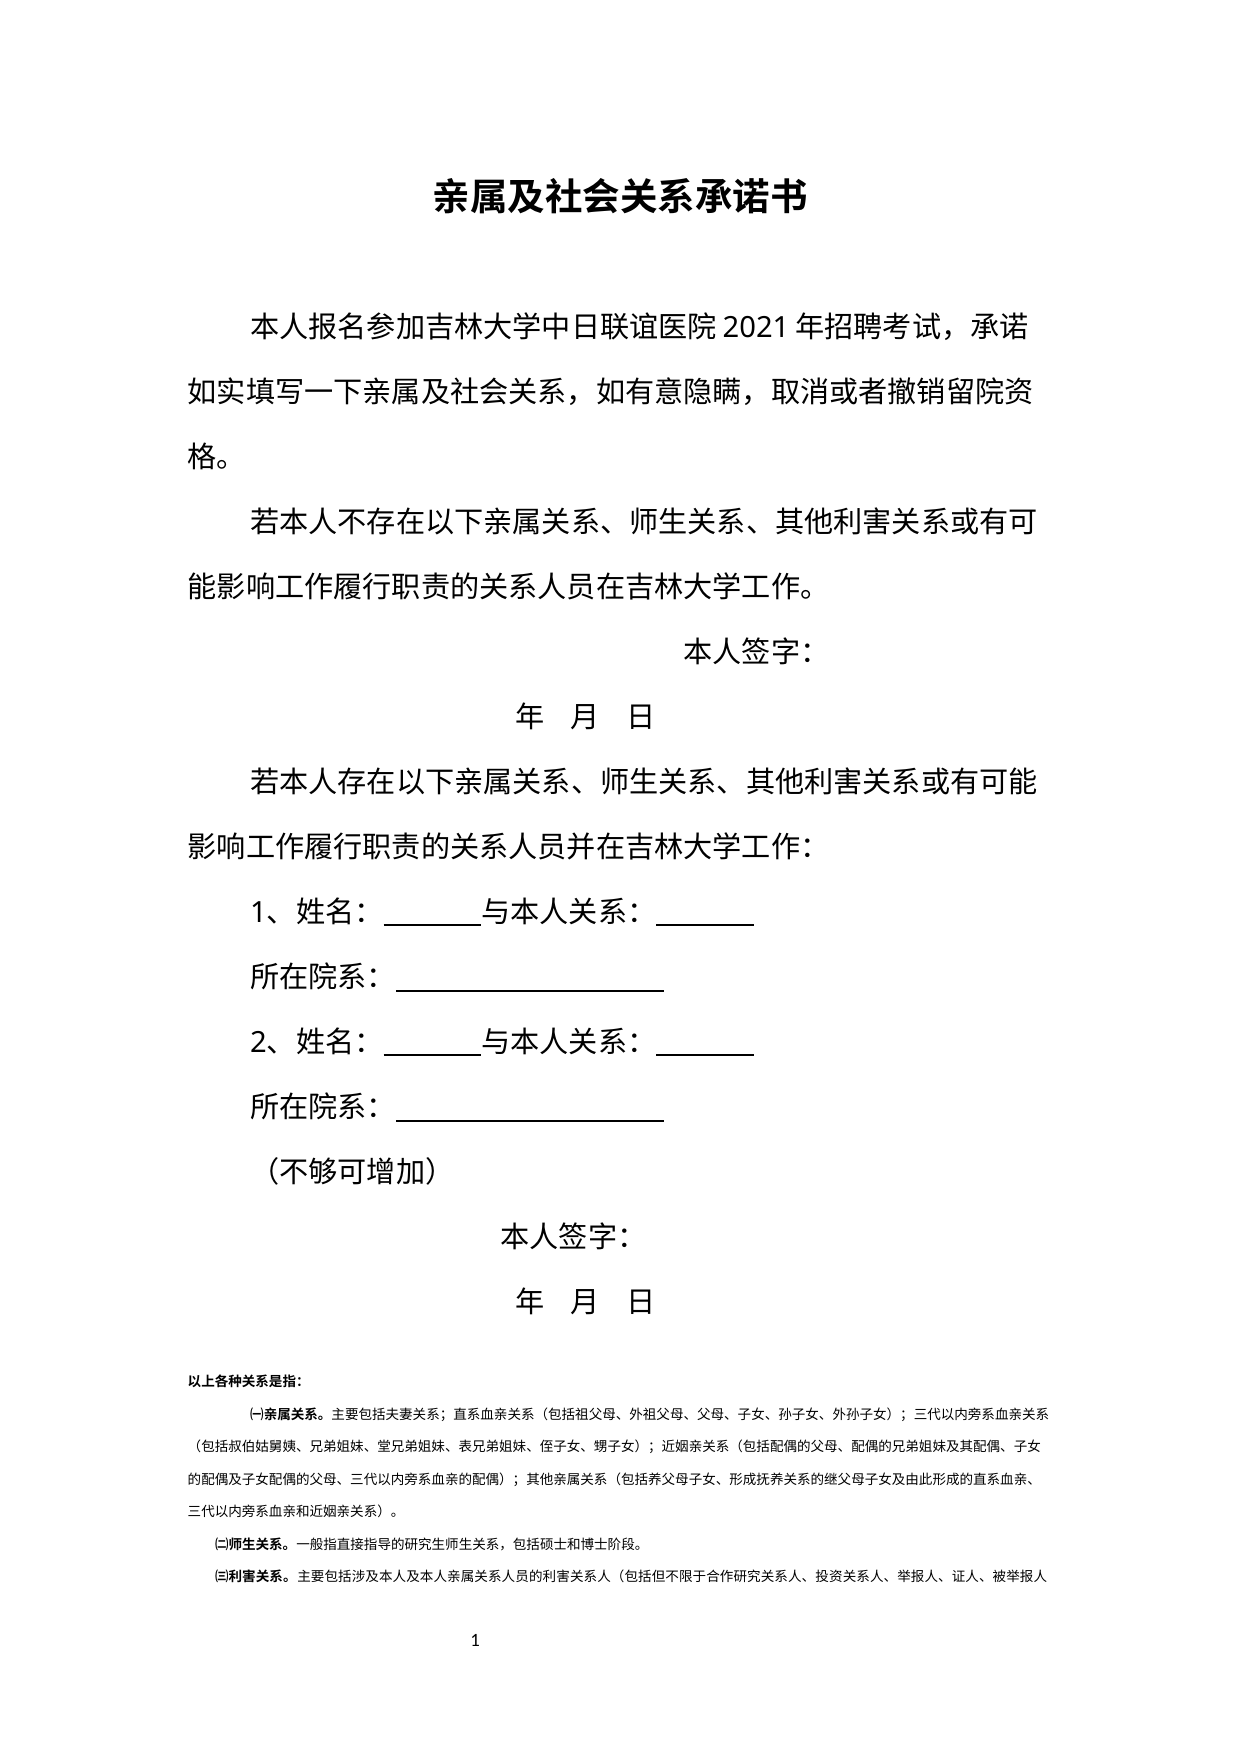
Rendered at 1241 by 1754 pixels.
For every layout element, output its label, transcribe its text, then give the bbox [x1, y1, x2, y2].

text 本人签字： [187, 617, 1053, 682]
text 1、姓名： 与本人关系： [187, 877, 1053, 942]
text 所在院系： [187, 1072, 1053, 1137]
text 亲属及社会关系承诺书 [187, 162, 1053, 227]
text 本人签字： [187, 1202, 1053, 1267]
text ㈠亲属关系。主要包括夫妻关系；直系血亲关系（包括祖父母、外祖父母、父母、子女、孙子女、外孙子女）；三代以内旁系血亲关系（包括叔伯姑舅姨、兄弟姐妹、堂兄弟姐妹、表兄弟姐妹、侄子女、甥子女）；近姻亲关系（包括配偶的父母、配偶的兄弟姐妹及其配偶、子女的配偶及子女配偶的父母、三代以内旁系血亲的配偶）；其他亲属关系（包括养父母子女、形成抚养关系的继父母子女及由此形成的直系血亲、三代以内旁系血亲和近姻亲关系）。 [187, 1397, 1053, 1527]
text 所在院系： [187, 942, 1053, 1007]
text 2、姓名： 与本人关系： [187, 1007, 1053, 1072]
text 以上各种关系是指： [187, 1364, 1053, 1397]
text 年 月 日 [187, 1267, 1053, 1332]
text 本人报名参加吉林大学中日联谊医院2021年招聘考试，承诺如实填写一下亲属及社会关系，如有意隐瞒，取消或者撤销留院资格。 [187, 292, 1053, 487]
text 若本人存在以下亲属关系、师生关系、其他利害关系或有可能影响工作履行职责的关系人员并在吉林大学工作： [187, 747, 1053, 877]
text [187, 1559, 1053, 1592]
text 年 月 日 [187, 682, 1053, 747]
text ㈡师生关系。一般指直接指导的研究生师生关系，包括硕士和博士阶段。 [187, 1527, 1053, 1559]
text 若本人不存在以下亲属关系、师生关系、其他利害关系或有可能影响工作履行职责的关系人员在吉林大学工作。 [187, 487, 1053, 617]
text （不够可增加） [187, 1137, 1053, 1202]
